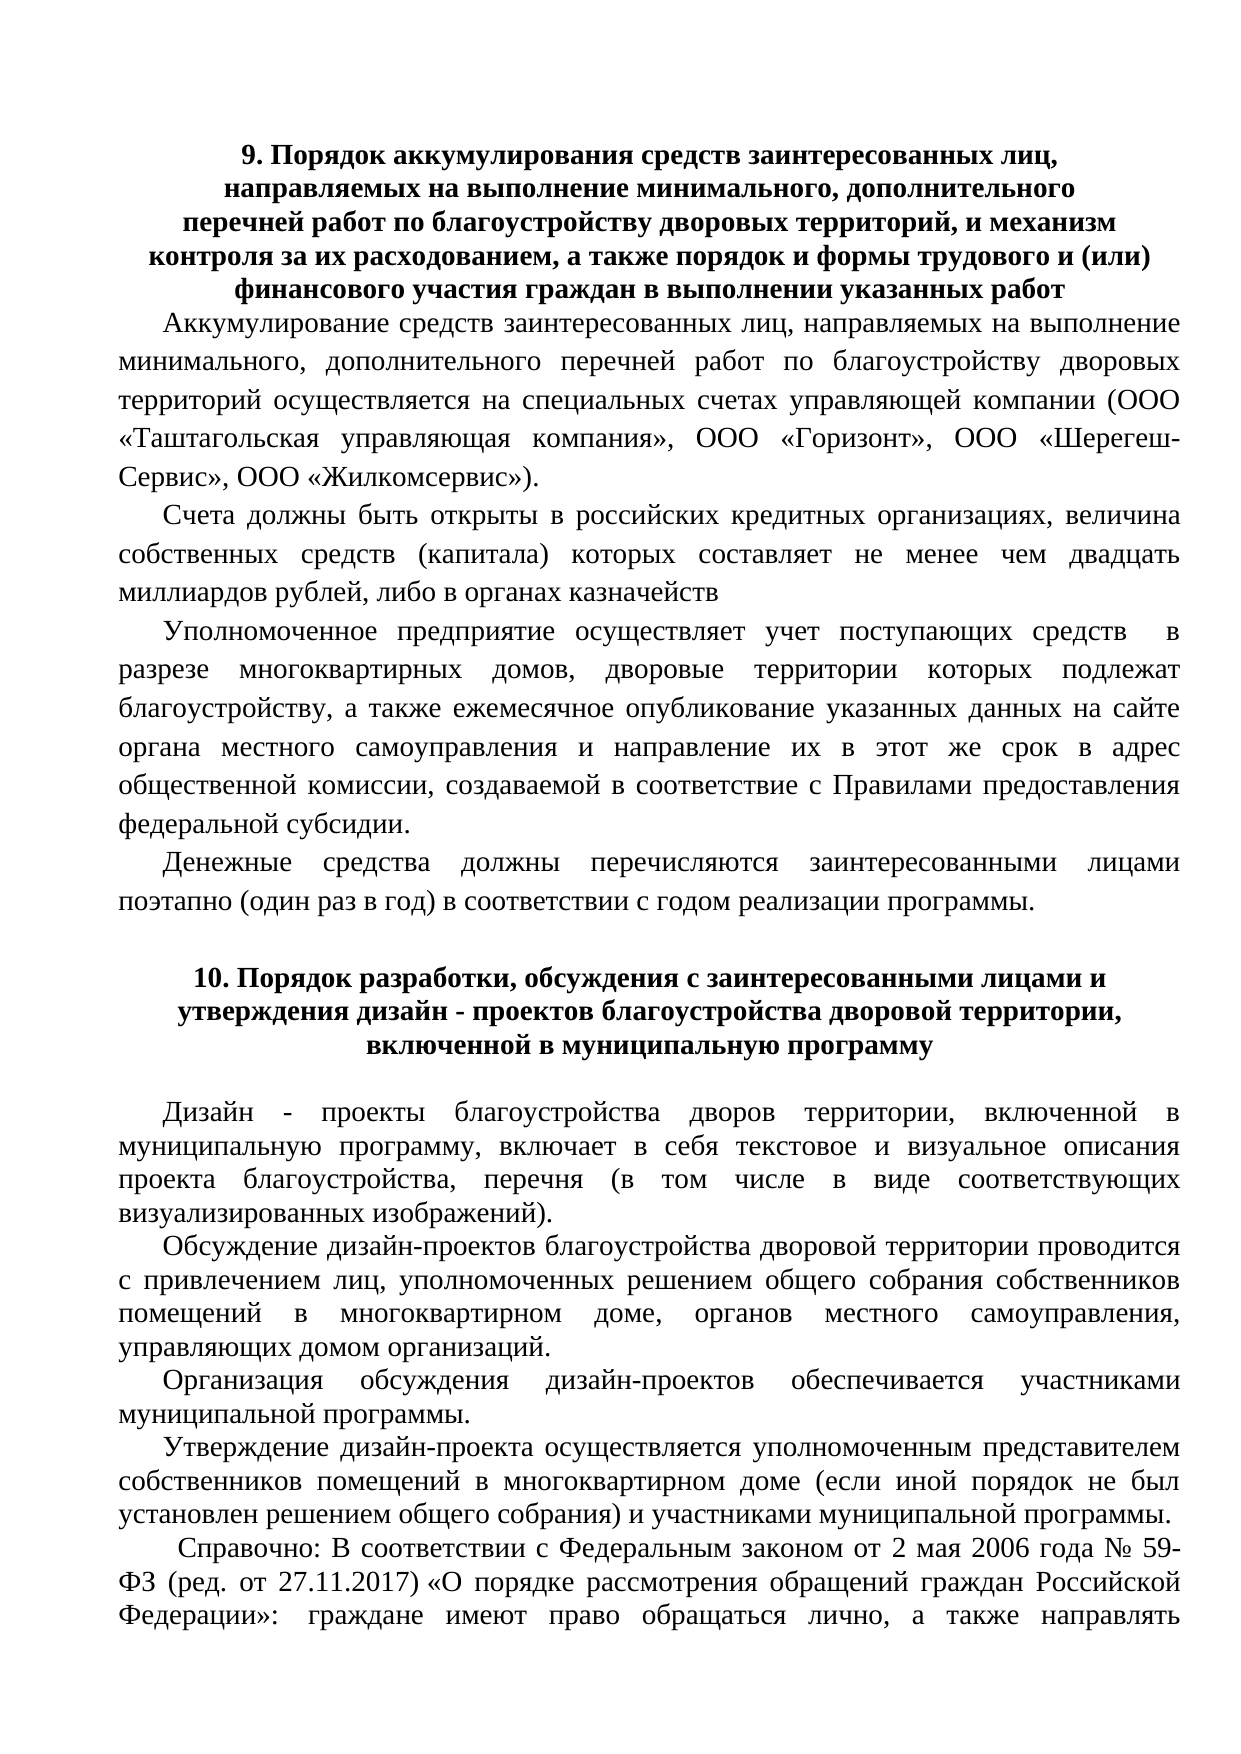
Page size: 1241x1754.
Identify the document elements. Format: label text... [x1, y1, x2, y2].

text Утверждение дизайн-проекта осуществляется уполномоченным представителем собственников помещений в многоквартирном доме (если иной порядок не был установлен решением общего собрания) и участниками муниципальной программы. [118, 1429, 1181, 1530]
text включенной в муниципальную программу [118, 1027, 1181, 1061]
text перечней работ по благоустройству дворовых территорий, и механизм контроля за их расходованием, а также порядок и формы трудового и (или) финансового участия граждан в выполнении указанных работ [118, 204, 1181, 305]
text Организация обсуждения дизайн-проектов обеспечивается участниками муниципальной программы. [118, 1362, 1181, 1429]
text 9. Порядок аккумулирования средств заинтересованных лиц, [118, 137, 1181, 171]
text Дизайн - проекты благоустройства дворов территории, включенной в муниципальную программу, включает в себя текстовое и визуальное описания проекта благоустройства, перечня (в том числе в виде соответствующих визуализированных изображений). [118, 1094, 1181, 1228]
text Обсуждение дизайн-проектов благоустройства дворовой территории проводится с привлечением лиц, уполномоченных решением общего собрания собственников помещений в многоквартирном доме, органов местного самоуправления, управляющих домом организаций. [118, 1228, 1181, 1362]
text 10. Порядок разработки, обсуждения с заинтересованными лицами и утверждения дизайн - проектов благоустройства дворовой территории, [118, 960, 1181, 1027]
text Уполномоченное предприятие осуществляет учет поступающих средств в разрезе многоквартирных домов, дворовые территории которых подлежат благоустройству, а также ежемесячное опубликование указанных данных на сайте органа местного самоуправления и направление их в этот же срок в адрес общественной комиссии, создаваемой в соответствие с Правилами предоставления федеральной субсидии. [118, 613, 1181, 839]
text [118, 1530, 1181, 1631]
text Аккумулирование средств заинтересованных лиц, направляемых на выполнение минимального, дополнительного перечней работ по благоустройству дворовых территорий осуществляется на специальных счетах управляющей компании (ООО «Таштагольская управляющая компания», ООО «Горизонт», ООО «Шерегеш-Сервис», ООО «Жилкомсервис»). [118, 305, 1181, 492]
text Денежные средства должны перечисляются заинтересованными лицами поэтапно (один раз в год) в соответствии с годом реализации программы. [118, 844, 1181, 916]
text Счета должны быть открыты в российских кредитных организациях, величина собственных средств (капитала) которых составляет не менее чем двадцать миллиардов рублей, либо в органах казначейств [118, 497, 1181, 608]
text направляемых на выполнение минимального, дополнительного [118, 171, 1181, 204]
